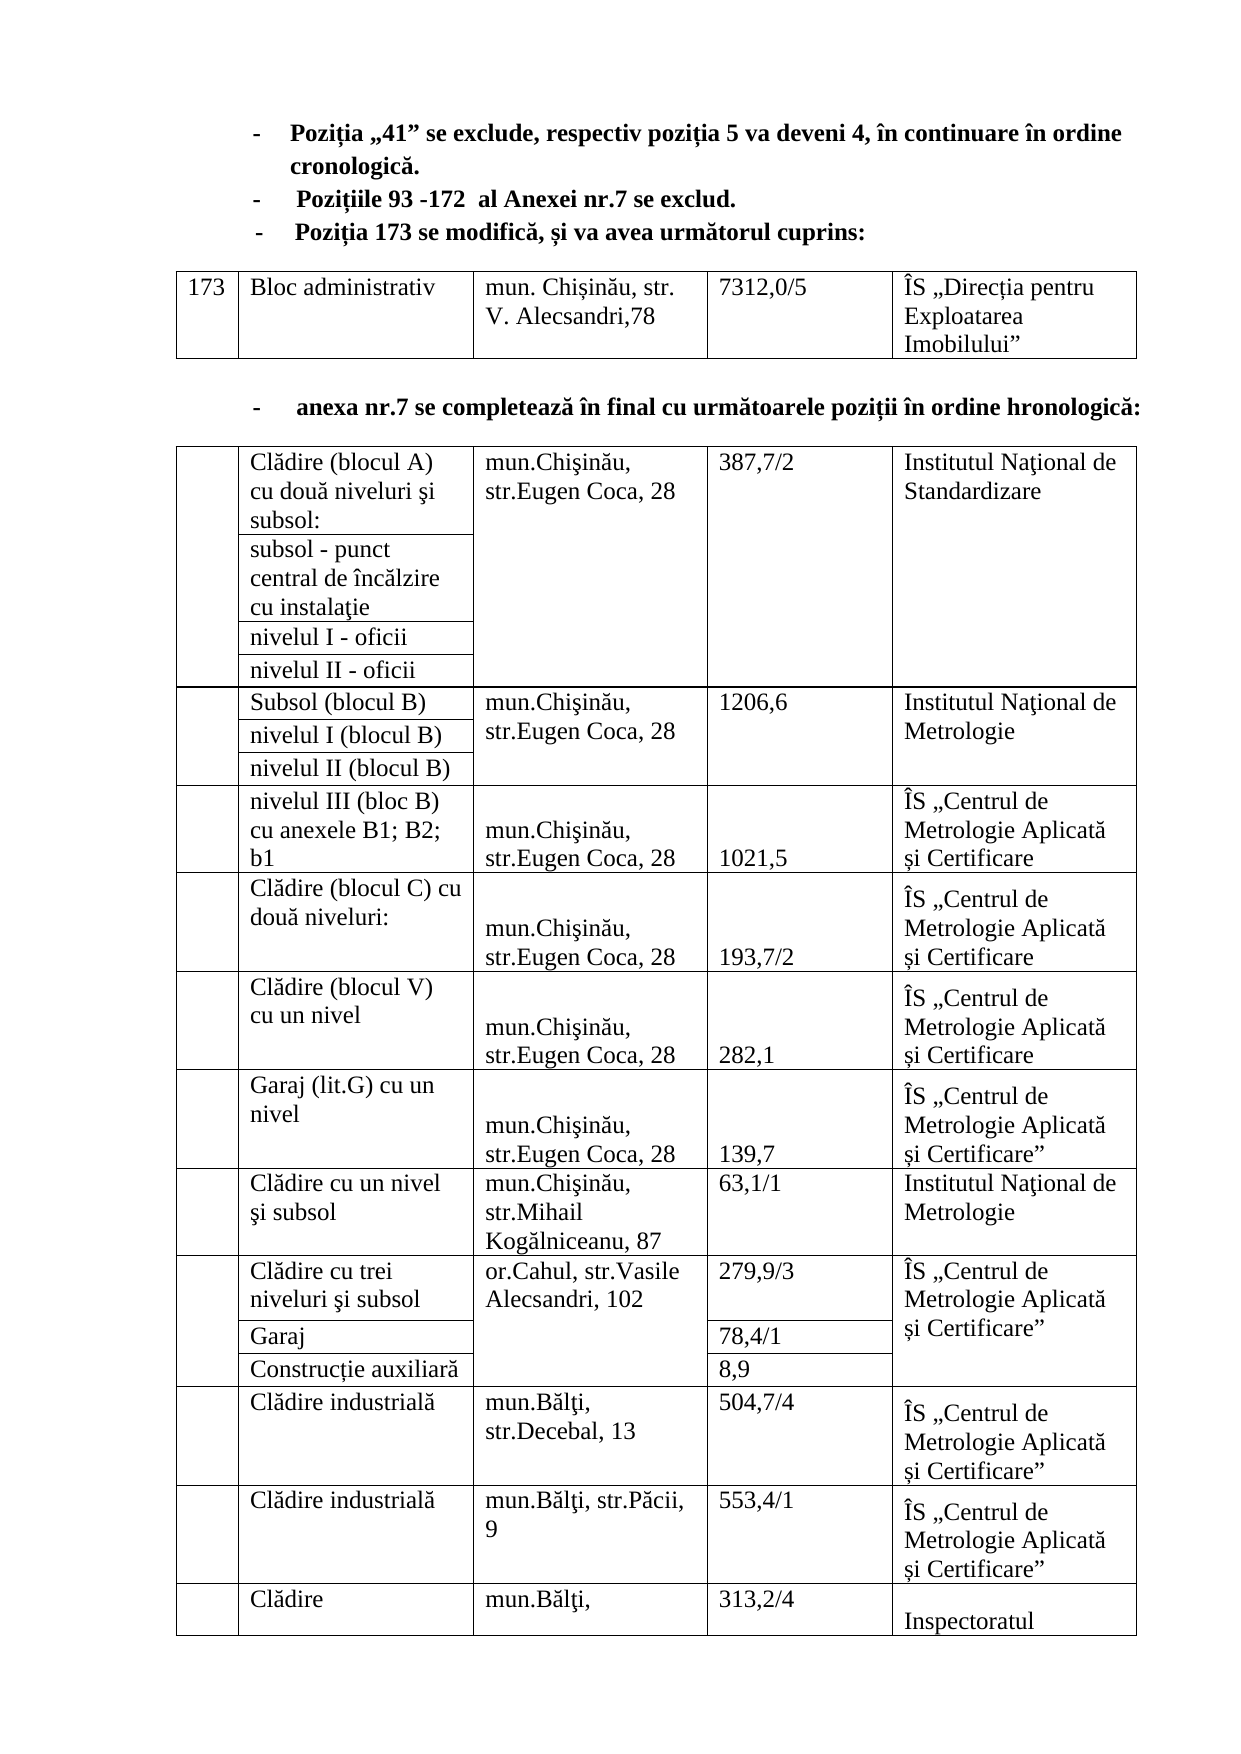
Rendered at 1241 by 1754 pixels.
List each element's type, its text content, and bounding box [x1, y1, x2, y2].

table_cell 504,7/4 [708, 1387, 892, 1484]
table_cell ÎS „Centrul de Metrologie Aplicată și Certificare” [893, 1256, 1136, 1386]
table_cell [177, 972, 238, 1069]
table_cell ÎS „Centrul de Metrologie Aplicată și Certificare” [893, 1387, 1136, 1484]
table_cell mun.Chişinău, str.Eugen Coca, 28 [474, 972, 707, 1069]
list - Poziția 173 se modifică, și va avea următorul cuprins: [236, 217, 1152, 246]
table_cell Clădire cu un nivel şi subsol [239, 1169, 473, 1255]
table_cell [177, 1486, 238, 1583]
table_cell 78,4/1 [708, 1321, 892, 1353]
table_cell mun.Bălţi, str.Decebal, 13 [474, 1387, 707, 1484]
table_cell [177, 786, 238, 872]
table_cell ÎS „Centrul de Metrologie Aplicată și Certificare [893, 786, 1136, 872]
table_cell Clădire (blocul V) cu un nivel [239, 972, 473, 1069]
table_cell Clădire cu trei niveluri şi subsol [239, 1256, 473, 1320]
table_header mun. Chișinău, str. V. Alecsandri,78 [474, 272, 707, 358]
table_cell mun.Chişinău, str.Mihail Kogălniceanu, 87 [474, 1169, 707, 1255]
table_cell mun.Bălţi, str.Păcii, 9 [474, 1486, 707, 1583]
table_cell 8,9 [708, 1354, 892, 1386]
table_cell mun.Chişinău, str.Eugen Coca, 28 [474, 688, 707, 785]
table_cell [177, 873, 238, 971]
table_cell 279,9/3 [708, 1256, 892, 1320]
table_cell nivelul II (blocul B) [239, 753, 473, 785]
list Poziția „41” se exclude, respectiv poziția 5 va deveni 4, în continuare în ordine cronologică. [252, 118, 1152, 180]
table_cell or.Cahul, str.Vasile Alecsandri, 102 [474, 1256, 707, 1386]
table_cell 1021,5 [708, 786, 892, 872]
table_cell 1206,6 [708, 688, 892, 785]
table_cell Clădire industrială [239, 1486, 473, 1583]
table_cell mun.Chişinău, str.Eugen Coca, 28 [474, 1070, 707, 1167]
table_cell Clădire (blocul C) cu două niveluri: [239, 873, 473, 971]
table_header Bloc administrativ [239, 272, 473, 358]
table_header 173 [177, 272, 238, 358]
table_cell Construcție auxiliară [239, 1354, 473, 1386]
table_cell Clădire industrială [239, 1387, 473, 1484]
table_cell 553,4/1 [708, 1486, 892, 1583]
table_header [177, 447, 238, 686]
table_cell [893, 1584, 1136, 1635]
list Pozițiile 93 -172 al Anexei nr.7 se exclud. [252, 184, 1152, 213]
table_cell mun.Chişinău, str.Eugen Coca, 28 [474, 873, 707, 971]
table_header Institutul Naţional de Standardizare [893, 447, 1136, 686]
table_cell 139,7 [708, 1070, 892, 1167]
table_cell [177, 1169, 238, 1255]
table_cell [474, 1584, 707, 1635]
table_cell ÎS „Centrul de Metrologie Aplicată și Certificare” [893, 1070, 1136, 1167]
table_header 387,7/2 [708, 447, 892, 686]
table_cell [177, 688, 238, 785]
table_cell Subsol (blocul B) [239, 688, 473, 719]
table_cell ÎS „Centrul de Metrologie Aplicată și Certificare” [893, 1486, 1136, 1583]
table_cell ÎS „Centrul de Metrologie Aplicată și Certificare [893, 873, 1136, 971]
table_cell nivelul I (blocul B) [239, 720, 473, 752]
table_cell nivelul II - oficii [239, 655, 473, 686]
table_cell 313,2/4 [708, 1584, 892, 1635]
table_header 7312,0/5 [708, 272, 892, 358]
table_header ÎS „Direcția pentru Exploatarea Imobilului” [893, 272, 1136, 358]
table_cell Garaj (lit.G) cu un nivel [239, 1070, 473, 1167]
table_cell [177, 1387, 238, 1484]
list anexa nr.7 se completează în final cu următoarele poziții în ordine hronologică: [252, 392, 1152, 421]
table_cell [177, 1070, 238, 1167]
table_cell Institutul Naţional de Metrologie [893, 688, 1136, 785]
table_cell ÎS „Centrul de Metrologie Aplicată și Certificare [893, 972, 1136, 1069]
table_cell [239, 1584, 473, 1635]
table_cell mun.Chişinău, str.Eugen Coca, 28 [474, 786, 707, 872]
table_cell [177, 1584, 238, 1635]
table_cell 63,1/1 [708, 1169, 892, 1255]
table_cell 193,7/2 [708, 873, 892, 971]
table_cell nivelul I - oficii [239, 622, 473, 654]
table_cell 282,1 [708, 972, 892, 1069]
table_cell subsol - punct central de încălzire cu instalaţie [239, 535, 473, 621]
table_header Clădire (blocul A) cu două niveluri şi subsol: [239, 447, 473, 533]
table_cell nivelul III (bloc B) cu anexele B1; B2; b1 [239, 786, 473, 872]
table_header mun.Chişinău, str.Eugen Coca, 28 [474, 447, 707, 686]
table_cell Garaj [239, 1321, 473, 1353]
table_cell Institutul Naţional de Metrologie [893, 1169, 1136, 1255]
table_cell [177, 1256, 238, 1386]
